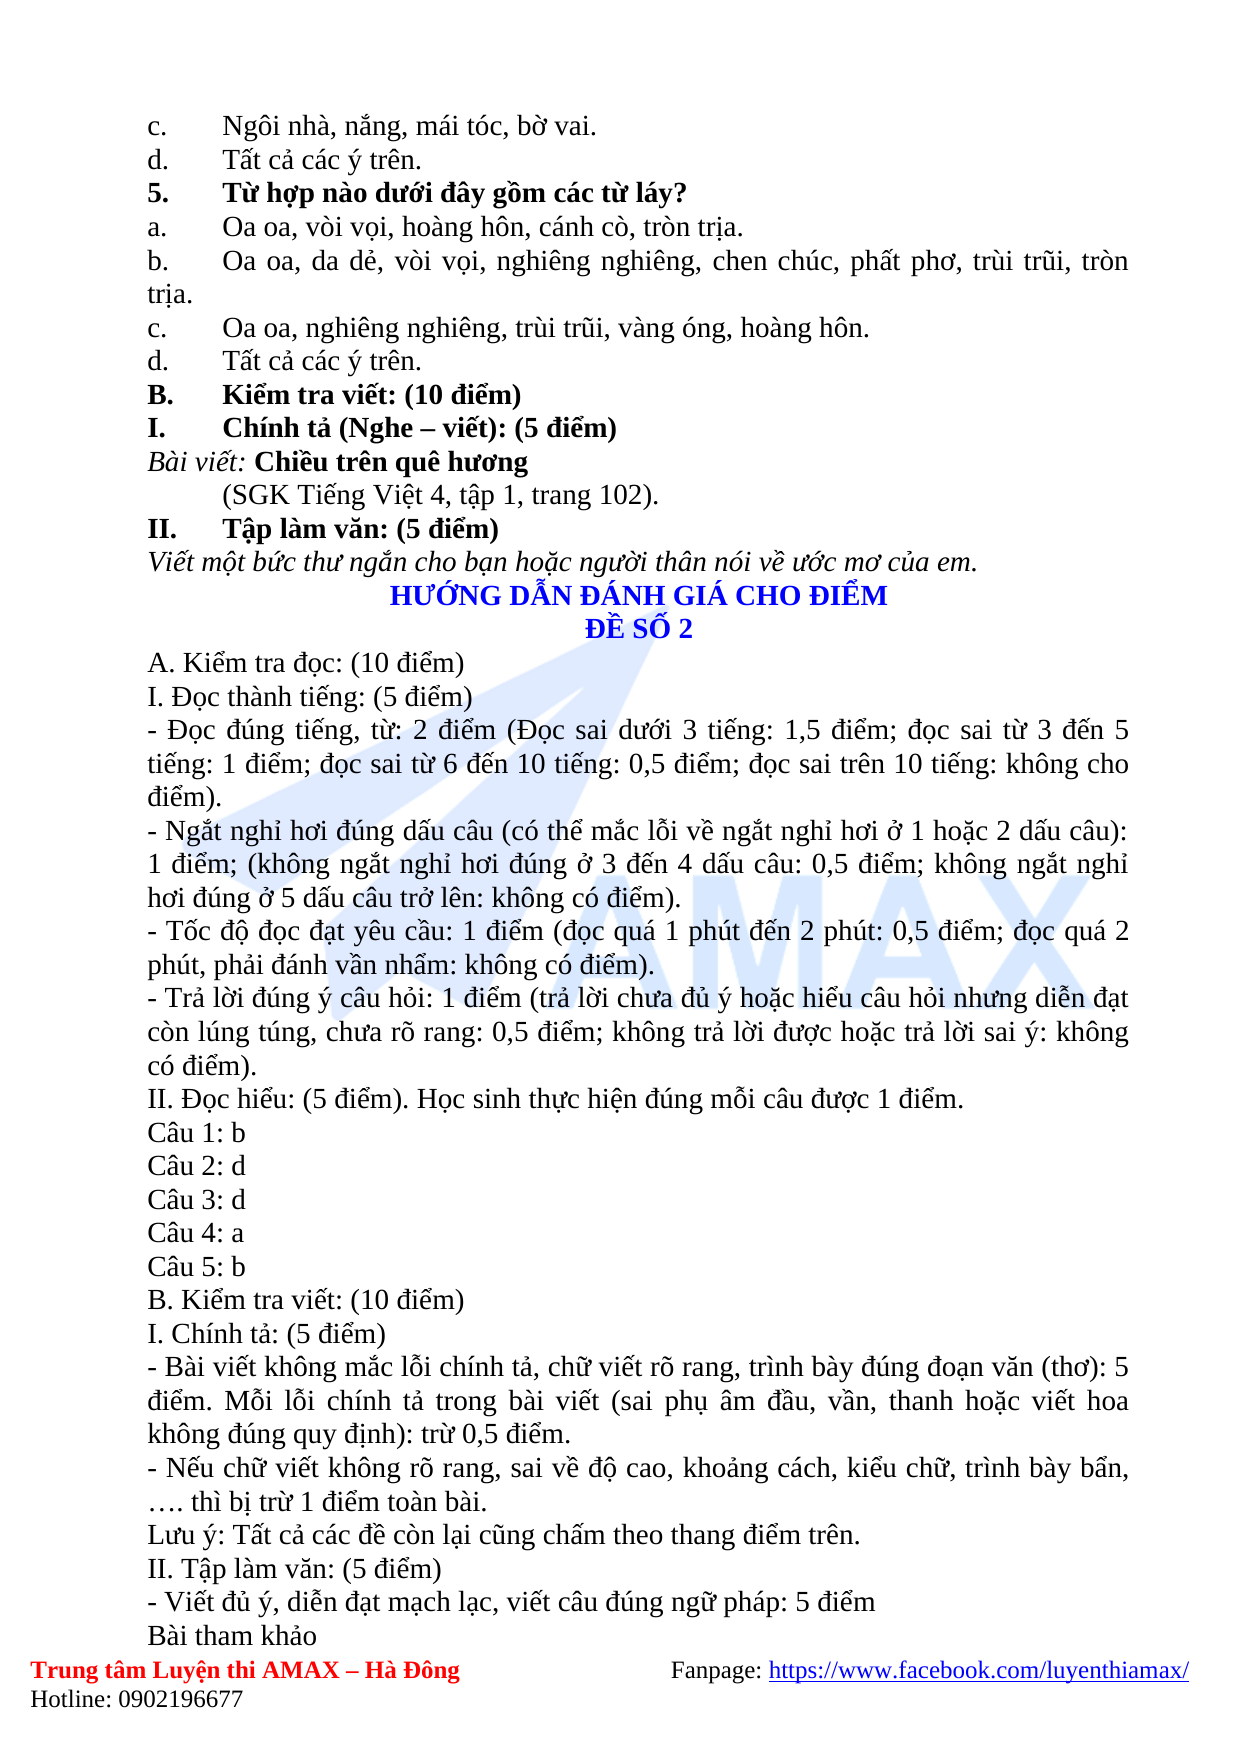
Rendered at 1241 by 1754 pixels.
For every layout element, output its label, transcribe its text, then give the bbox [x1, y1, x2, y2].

text Câu 3: d [147, 1182, 1131, 1215]
text - Viết đủ ý, diễn đạt mạch lạc, viết câu đúng ngữ pháp: 5 điểm [147, 1584, 1131, 1618]
list Oa oa, da dẻ, vòi vọi, nghiêng nghiêng, chen chúc, phất phơ, trùi trũi, tròn trịa. [147, 243, 1131, 310]
text Câu 2: d [147, 1148, 1131, 1182]
list Tất cả các ý trên. [147, 142, 1131, 176]
list Oa oa, nghiêng nghiêng, trùi trũi, vàng óng, hoàng hôn. [147, 310, 1131, 343]
text - Bài viết không mắc lỗi chính tả, chữ viết rõ rang, trình bày đúng đoạn văn (thơ): 5 điểm. Mỗi lỗi chính tả trong bài viết (sai phụ âm đầu, vần, thanh hoặc viết hoa không đúng quy định): trừ 0,5 điểm. [147, 1349, 1131, 1450]
list Chính tả (Nghe – viết): (5 điểm) [147, 410, 1131, 444]
text Câu 4: a [147, 1215, 1131, 1249]
text Câu 5: b [147, 1249, 1131, 1282]
list Oa oa, vòi vọi, hoàng hôn, cánh cò, tròn trịa. [147, 209, 1131, 243]
list Ngôi nhà, nắng, mái tóc, bờ vai. [147, 108, 1131, 142]
list Tất cả các ý trên. [147, 343, 1131, 377]
list Tập làm văn: (5 điểm) [147, 511, 1131, 544]
text II. Tập làm văn: (5 điểm) [147, 1551, 1131, 1584]
text Câu 1: b [147, 1115, 1131, 1148]
text Viết một bức thư ngắn cho bạn hoặc người thân nói về ước mơ của em. [147, 544, 1131, 578]
text - Ngắt nghỉ hơi đúng dấu câu (có thể mắc lỗi về ngắt nghỉ hơi ở 1 hoặc 2 dấu câu): 1 điểm; (không ngắt nghỉ hơi đúng ở 3 đến 4 dấu câu: 0,5 điểm; không ngắt nghỉ hơi đúng ở 5 dấu câu trở lên: không có điểm). [147, 813, 1131, 913]
text ĐỀ SỐ 2 [147, 612, 1131, 645]
text Bài viết: Chiều trên quê hương [147, 444, 1131, 477]
text HƯỚNG DẪN ĐÁNH GIÁ CHO ĐIỂM [147, 578, 1131, 612]
text - Đọc đúng tiếng, từ: 2 điểm (Đọc sai dưới 3 tiếng: 1,5 điểm; đọc sai từ 3 đến 5 tiếng: 1 điểm; đọc sai từ 6 đến 10 tiếng: 0,5 điểm; đọc sai trên 10 tiếng: không cho điểm). [147, 712, 1131, 813]
list Từ hợp nào dưới đây gồm các từ láy? [147, 176, 1131, 209]
text Lưu ý: Tất cả các đề còn lại cũng chấm theo thang điểm trên. [147, 1517, 1131, 1551]
text (SGK Tiếng Việt 4, tập 1, trang 102). [147, 477, 1131, 511]
text - Nếu chữ viết không rõ rang, sai về độ cao, khoảng cách, kiểu chữ, trình bày bẩn,…. thì bị trừ 1 điểm toàn bài. [147, 1450, 1131, 1517]
text B. Kiểm tra viết: (10 điểm) [147, 1282, 1131, 1316]
text - Tốc độ đọc đạt yêu cầu: 1 điểm (đọc quá 1 phút đến 2 phút: 0,5 điểm; đọc quá 2 phút, phải đánh vần nhẩm: không có điểm). [147, 913, 1131, 981]
text I. Chính tả: (5 điểm) [147, 1316, 1131, 1349]
text II. Đọc hiểu: (5 điểm). Học sinh thực hiện đúng mỗi câu được 1 điểm. [147, 1081, 1131, 1115]
text I. Đọc thành tiếng: (5 điểm) [147, 679, 1131, 712]
list Kiểm tra viết: (10 điểm) [147, 377, 1131, 410]
text A. Kiểm tra đọc: (10 điểm) [147, 645, 1131, 679]
text - Trả lời đúng ý câu hỏi: 1 điểm (trả lời chưa đủ ý hoặc hiểu câu hỏi nhưng diễn đạt còn lúng túng, chưa rõ rang: 0,5 điểm; không trả lời được hoặc trả lời sai ý: không có điểm). [147, 981, 1131, 1081]
text Bài tham khảo [147, 1618, 1131, 1651]
